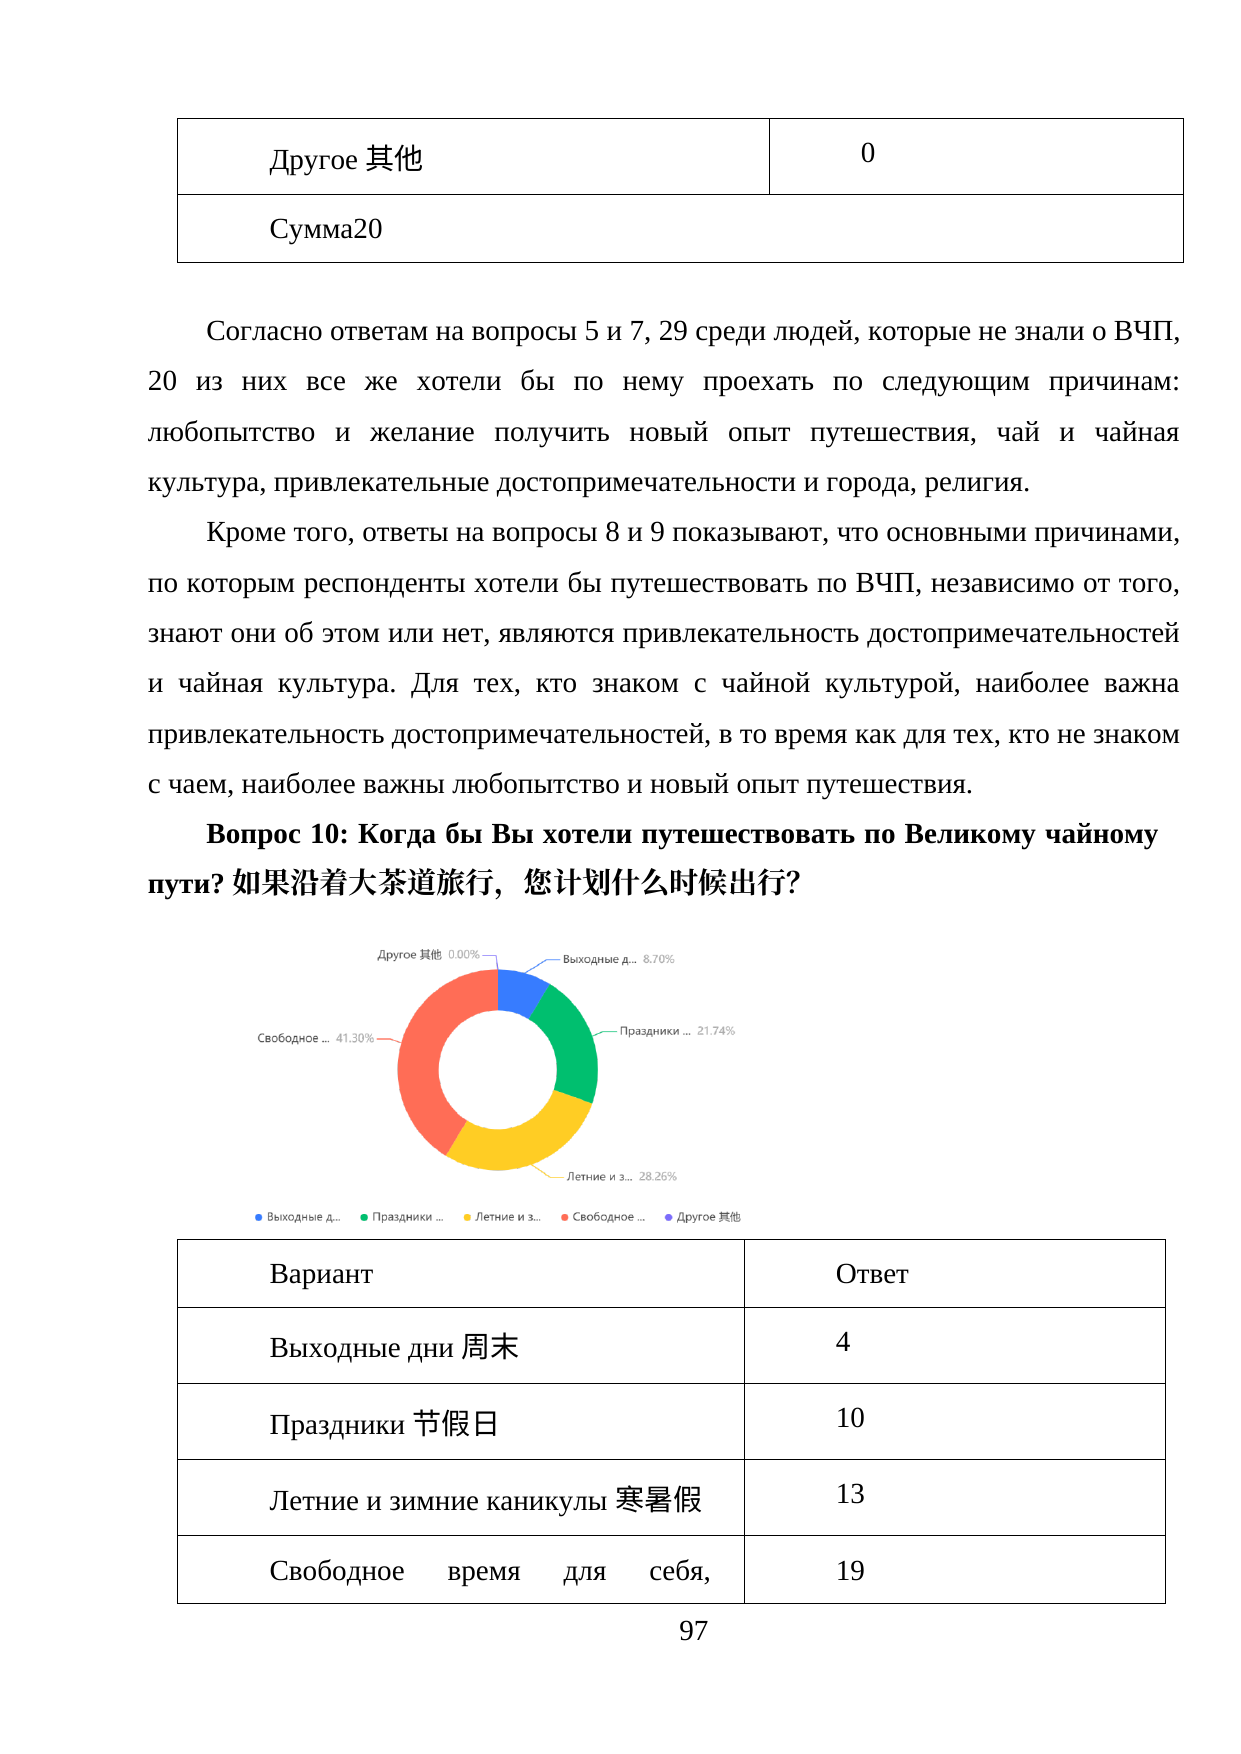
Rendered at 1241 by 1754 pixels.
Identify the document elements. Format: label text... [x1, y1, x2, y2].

table_cell 4 [745, 1308, 1165, 1383]
table_header Вариант [178, 1240, 744, 1307]
table_cell [178, 1460, 744, 1535]
table_cell 0 [770, 119, 1183, 194]
text Кроме того, ответы на вопросы 8 и 9 показывают, что основными причинами, по которым респонденты хотели бы путешествовать по ВЧП, независимо от того, знают они об этом или нет, являются привлекательность достопримечательностей и чайная культура. Для тех, кто знаком с чайной культурой, наиболее важна привлекательность достопримечательностей, в то время как для тех, кто не знаком с чаем, наиболее важны любопытство и новый опыт путешествия. [148, 514, 1181, 799]
table_cell [178, 1308, 744, 1383]
table_cell 10 [745, 1384, 1165, 1459]
text Вопрос [148, 816, 1159, 900]
table_cell [178, 1384, 744, 1459]
picture [197, 917, 798, 1223]
table_cell 13 [745, 1460, 1165, 1535]
table_header Ответ [745, 1240, 1165, 1307]
table_cell 19 [745, 1536, 1165, 1603]
text Согласно ответам на вопросы 5 и 7, 29 среди людей, которые не знали о ВЧП, 20 из них все же хотели бы по нему проехать по следующим причинам: любопытство и желание получить новый опыт путешествия, чай и чайная культура, привлекательные достопримечательности и города, религия. [148, 313, 1181, 498]
table_cell [178, 119, 769, 194]
table_cell [178, 1536, 744, 1603]
table_cell Сумма20 [178, 195, 1183, 262]
